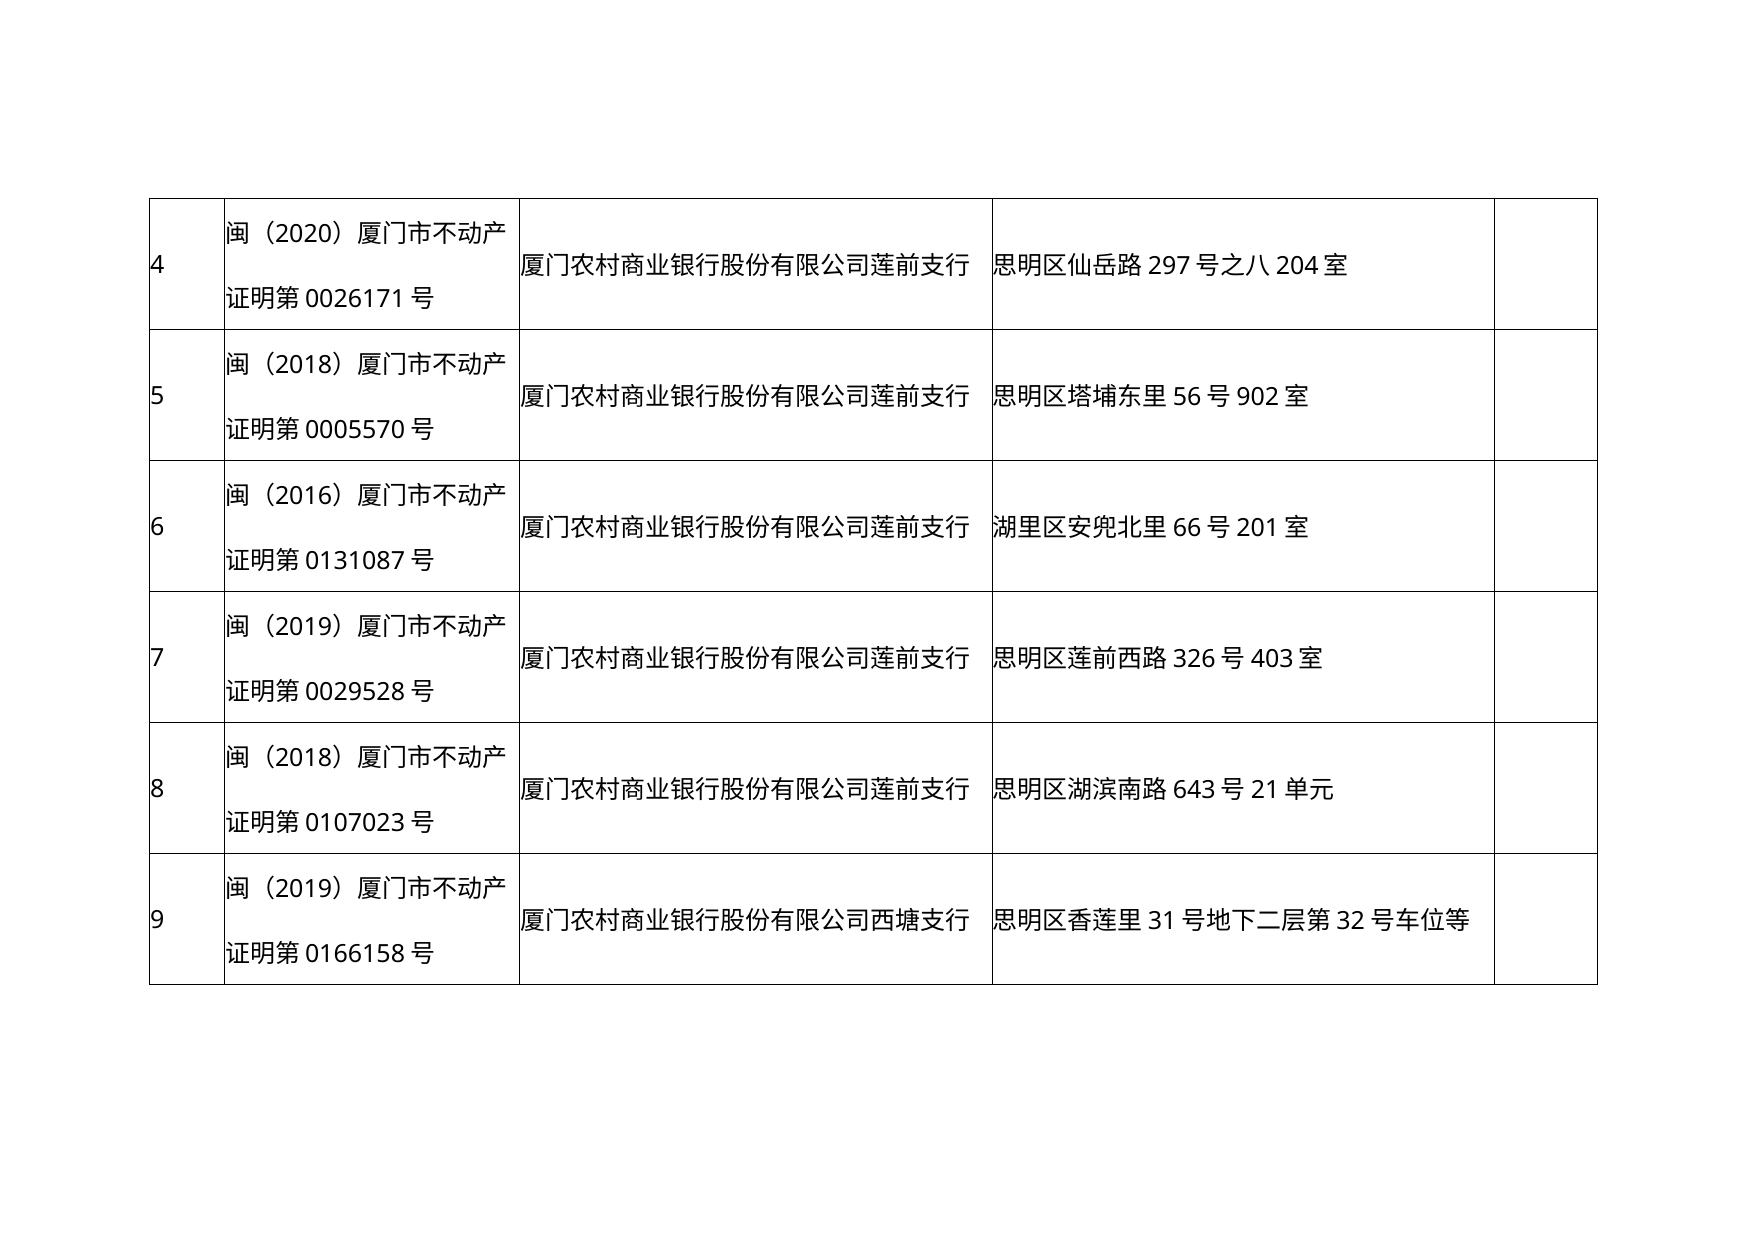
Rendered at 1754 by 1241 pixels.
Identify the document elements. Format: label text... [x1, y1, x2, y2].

table_cell 8 [150, 723, 224, 853]
table_cell 厦门农村商业银行股份有限公司莲前支行 [520, 592, 992, 722]
table_cell 思明区仙岳路297号之八204室 [993, 199, 1494, 329]
table_cell 6 [150, 461, 224, 591]
table_cell [1495, 199, 1597, 329]
table_cell 闽（2019）厦门市不动产证明第0166158号 [225, 854, 519, 984]
table_cell [1495, 330, 1597, 460]
table_cell 4 [150, 199, 224, 329]
table_cell 思明区塔埔东里56号902室 [993, 330, 1494, 460]
table_cell 闽（2019）厦门市不动产证明第0029528号 [225, 592, 519, 722]
table_cell 厦门农村商业银行股份有限公司莲前支行 [520, 330, 992, 460]
table_cell 厦门农村商业银行股份有限公司莲前支行 [520, 199, 992, 329]
table_cell [1495, 854, 1597, 984]
table_cell 厦门农村商业银行股份有限公司莲前支行 [520, 723, 992, 853]
table_cell 闽（2018）厦门市不动产证明第0005570号 [225, 330, 519, 460]
table_cell 湖里区安兜北里66号201室 [993, 461, 1494, 591]
table_cell 思明区湖滨南路643号21单元 [993, 723, 1494, 853]
table_cell 9 [150, 854, 224, 984]
table_cell [1495, 592, 1597, 722]
table_cell 闽（2016）厦门市不动产证明第0131087号 [225, 461, 519, 591]
table_cell 闽（2020）厦门市不动产证明第0026171号 [225, 199, 519, 329]
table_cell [993, 854, 1494, 984]
table_cell 厦门农村商业银行股份有限公司莲前支行 [520, 461, 992, 591]
table_cell 厦门农村商业银行股份有限公司西塘支行 [520, 854, 992, 984]
table_cell 7 [150, 592, 224, 722]
table_cell 闽（2018）厦门市不动产证明第0107023号 [225, 723, 519, 853]
table_cell 5 [150, 330, 224, 460]
table_cell [1495, 461, 1597, 591]
table_cell [1495, 723, 1597, 853]
table_cell 思明区莲前西路326号403室 [993, 592, 1494, 722]
